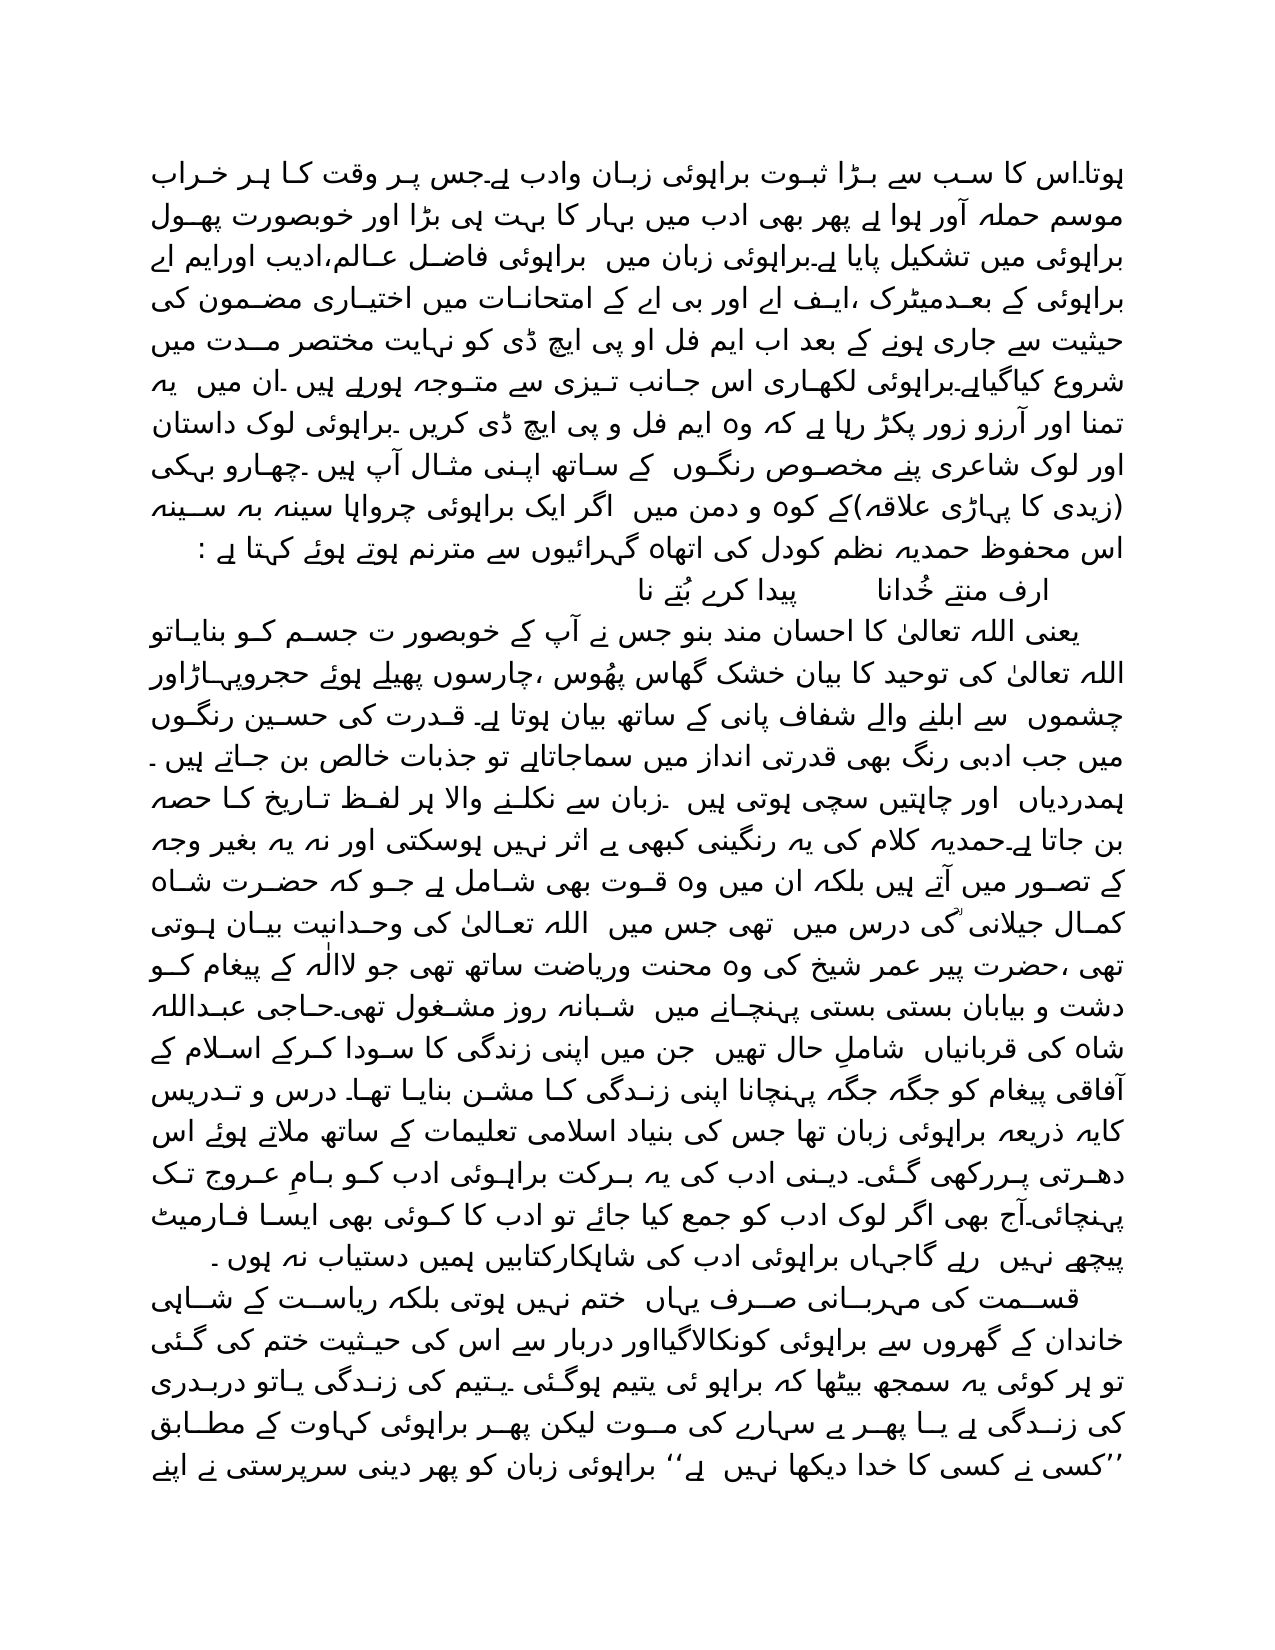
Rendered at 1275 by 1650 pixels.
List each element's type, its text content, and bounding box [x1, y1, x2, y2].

text ارف منتے خُدانا پیدا کرے بُتے نا [150, 567, 1125, 608]
text یعنی اللہ تعالیٰ کا احسان مند بنو جس نے آپ کے خوبصور ت جسم کو بنایاتو اللہ تعالیٰ کی توحید کا بیان خشک گھاس پھُوس ،چارسوں پھیلے ہوئے حجروپہاڑاور چشموں سے ابلنے والے شفاف پانی کے ساتھ بیان ہوتا ہے۔ قدرت کی حسین رنگوں میں جب ادبی رنگ بھی قدرتی انداز میں سماجاتاہے تو جذبات خالص بن جاتے ہیں ۔ ہمدردیاں اور چاہتیں سچی ہوتی ہیں ۔زبان سے نکلنے والا ہر لفظ تاریخ کا حصہ بن جاتا ہے۔حمدیہ کلام کی یہ رنگینی کبھی بے اثر نہیں ہوسکتی اور نہ یہ بغیر وجہ کے تصور میں آتے ہیں بلکہ ان میں وہ قوت بھی شامل ہے جو کہ حضرت شاہ کمال جیلانی ؒکی درس میں تھی جس میں اللہ تعالیٰ کی وحدانیت بیان ہوتی تھی ،حضرت پیر عمر شیخ کی وہ محنت وریاضت ساتھ تھی جو لاالٰہ کے پیغام کو دشت و بیابان بستی بستی پہنچانے میں شبانہ روز مشغول تھی۔حاجی عبداللہ شاہ کی قربانیاں شاملِ حال تھیں جن میں اپنی زندگی کا سودا کرکے اسلام کے آفاقی پیغام کو جگہ جگہ پہنچانا اپنی زندگی کا مشن بنایا تھا۔ درس و تدریس کایہ ذریعہ براہوئی زبان تھا جس کی بنیاد اسلامی تعلیمات کے ساتھ ملاتے ہوئے اس دھرتی پررکھی گئی۔ دینی ادب کی یہ برکت براہوئی ادب کو بامِ عروج تک پہنچائی۔آج بھی اگر لوک ادب کو جمع کیا جائے تو ادب کا کوئی بھی ایسا فارمیٹ پیچھے نہیں رہے گاجہاں براہوئی ادب کی شاہکارکتابیں ہمیں دستیاب نہ ہوں ۔ [150, 608, 1125, 1275]
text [150, 150, 1125, 567]
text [150, 1275, 1125, 1483]
